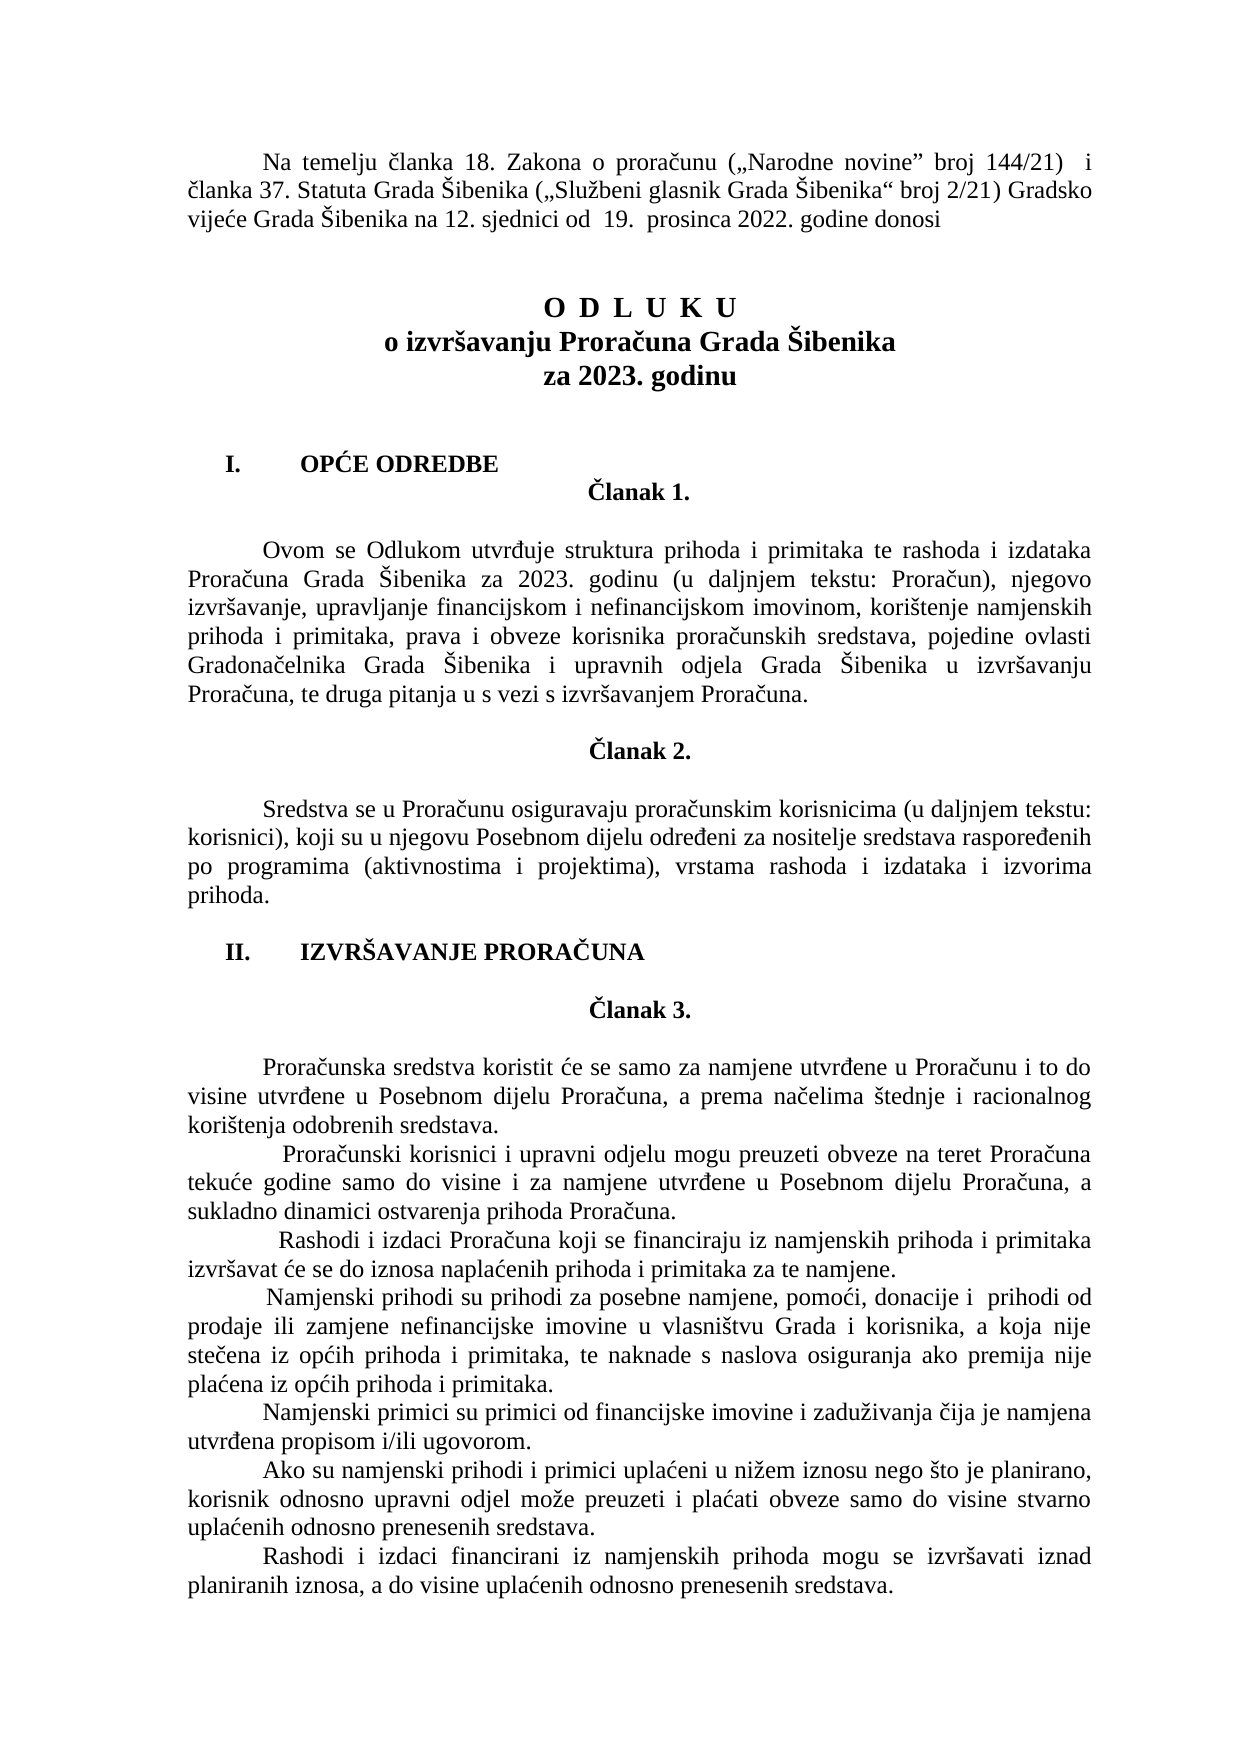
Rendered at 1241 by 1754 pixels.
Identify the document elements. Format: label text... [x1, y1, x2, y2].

text Članak 3. [187, 995, 1092, 1024]
text Proračunski korisnici i upravni odjelu mogu preuzeti obveze na teret Proračuna tekuće godine samo do visine i za namjene utvrđene u Posebnom dijelu Proračuna, a sukladno dinamici ostvarenja prihoda Proračuna. [187, 1139, 1092, 1225]
text Proračunska sredstva koristit će se samo za namjene utvrđene u Proračunu i to do visine utvrđene u Posebnom dijelu Proračuna, a prema načelima štednje i racionalnog korištenja odobrenih sredstava. [187, 1052, 1092, 1139]
text Članak 2. [187, 736, 1092, 765]
text Namjenski prihodi su prihodi za posebne namjene, pomoći, donacije i prihodi od prodaje ili zamjene nefinancijske imovine u vlasništvu Grada i korisnika, a koja nije stečena iz općih prihoda i primitaka, te naknade s naslova osiguranja ako premija nije plaćena iz općih prihoda i primitaka. [187, 1282, 1092, 1397]
text Rashodi i izdaci Proračuna koji se financiraju iz namjenskih prihoda i primitaka izvršavat će se do iznosa naplaćenih prihoda i primitaka za te namjene. [187, 1225, 1092, 1282]
text Namjenski primici su primici od financijske imovine i zaduživanja čija je namjena utvrđena propisom i/ili ugovorom. [187, 1397, 1092, 1455]
text ODLUKU [187, 291, 1092, 324]
text Članak 1. [300, 477, 1092, 506]
list IZVRŠAVANJE PRORAČUNA [225, 937, 1092, 966]
text Na temelju članka 18. Zakona o proračunu („Narodne novine” broj 144/21) i članka 37. Statuta Grada Šibenika („Službeni glasnik Grada Šibenika“ broj 2/21) Gradsko vijeće Grada Šibenika na 12. sjednici od 19. prosinca 2022. godine donosi [187, 147, 1092, 233]
list OPĆE ODREDBE [225, 449, 1092, 477]
text Ako su namjenski prihodi i primici uplaćeni u nižem iznosu nego što je planirano, korisnik odnosno upravni odjel može preuzeti i plaćati obveze samo do visine stvarno uplaćenih odnosno prenesenih sredstava. [187, 1455, 1092, 1541]
text Ovom se Odlukom utvrđuje struktura prihoda i primitaka te rashoda i izdataka Proračuna Grada Šibenika za 2023. godinu (u daljnjem tekstu: Proračun), njegovo izvršavanje, upravljanje financijskom i nefinancijskom imovinom, korištenje namjenskih prihoda i primitaka, prava i obveze korisnika proračunskih sredstava, pojedine ovlasti Gradonačelnika Grada Šibenika i upravnih odjela Grada Šibenika u izvršavanju Proračuna, te druga pitanja u s vezi s izvršavanjem Proračuna. [187, 535, 1092, 707]
text Sredstva se u Proračunu osiguravaju proračunskim korisnicima (u daljnjem tekstu: korisnici), koji su u njegovu Posebnom dijelu određeni za nositelje sredstava raspoređenih po programima (aktivnostima i projektima), vrstama rashoda i izdataka i izvorima prihoda. [187, 794, 1092, 909]
text o izvršavanju Proračuna Grada Šibenika [187, 324, 1092, 358]
text za 2023. godinu [187, 358, 1092, 391]
text Rashodi i izdaci financirani iz namjenskih prihoda mogu se izvršavati iznad planiranih iznosa, a do visine uplaćenih odnosno prenesenih sredstava. [187, 1541, 1092, 1599]
